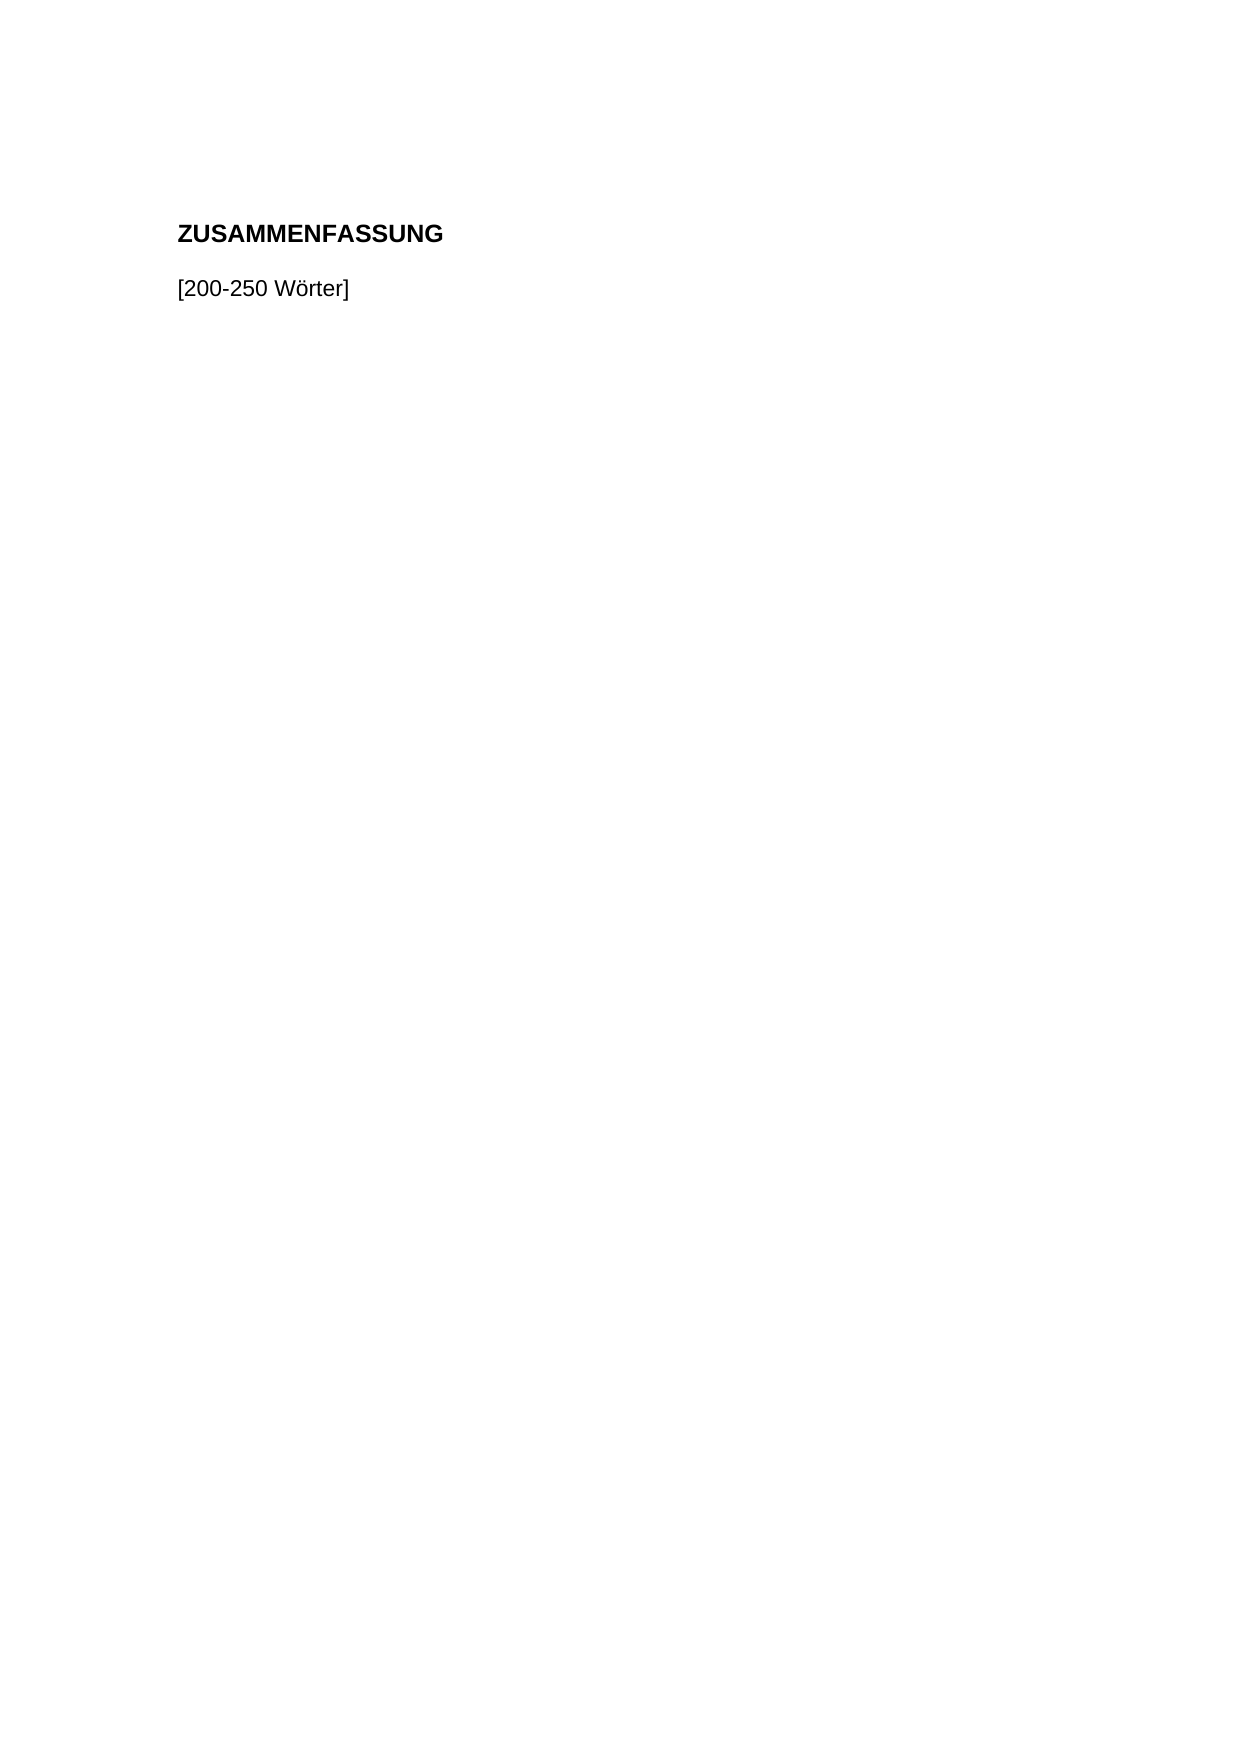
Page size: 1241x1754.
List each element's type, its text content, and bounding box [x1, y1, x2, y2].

text [200-250 Wörter] [177, 275, 1122, 301]
list ZUSAMMENFASSUNG [177, 219, 1122, 248]
